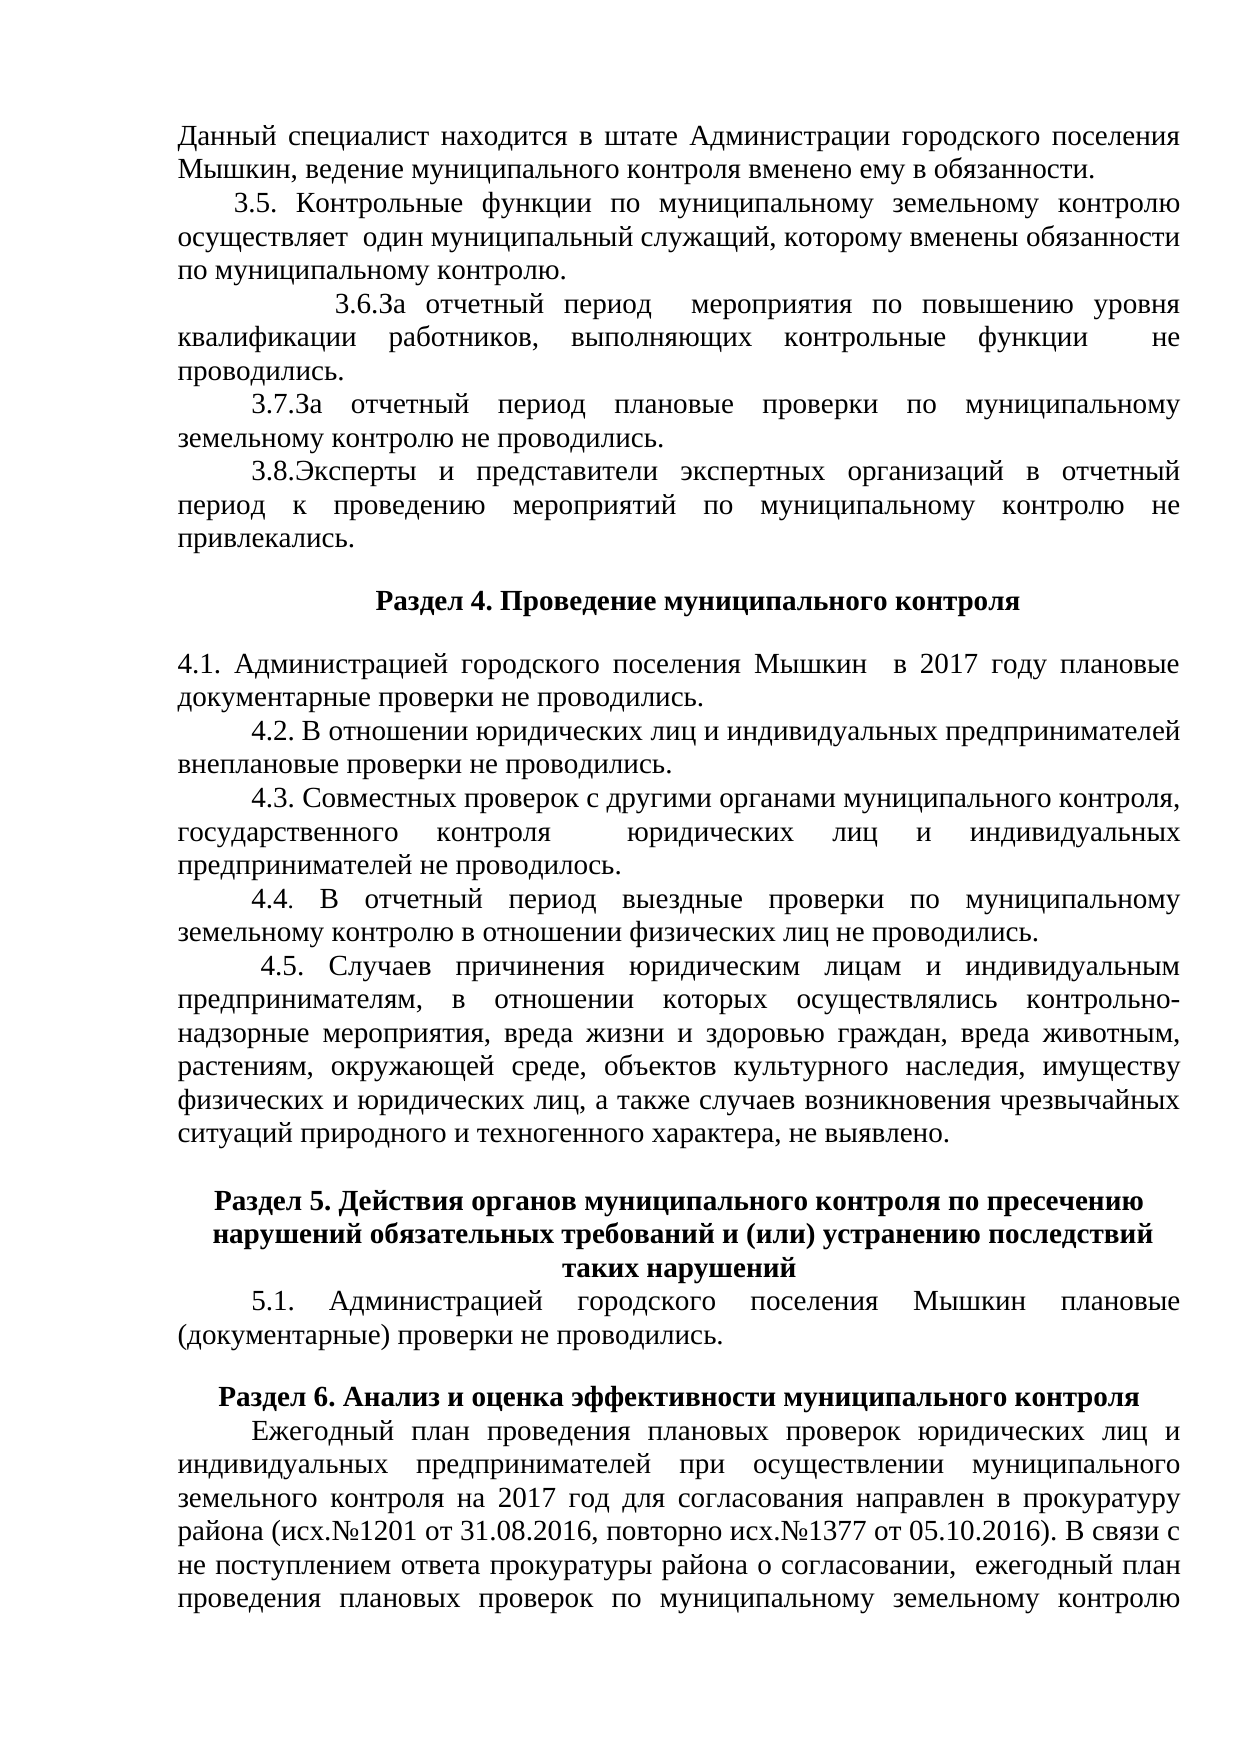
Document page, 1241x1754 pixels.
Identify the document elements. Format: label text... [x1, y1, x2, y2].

text нарушений обязательных требований и (или) устранению последствий [177, 1216, 1181, 1250]
text таких нарушений [177, 1250, 1181, 1283]
text 3.7.За отчетный период плановые проверки по муниципальному земельному контролю не проводились. [177, 386, 1181, 453]
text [177, 1413, 1181, 1614]
text 3.8.Эксперты и представители экспертных организаций в отчетный период к проведению мероприятий по муниципальному контролю не привлекались. [177, 453, 1181, 554]
text 5.1. Администрацией городского поселения Мышкин плановые (документарные) проверки не проводились. [177, 1283, 1181, 1350]
text 4.5. Случаев причинения юридическим лицам и индивидуальным предпринимателям, в отношении которых осуществлялись контрольно-надзорные мероприятия, вреда жизни и здоровью граждан, вреда животным, растениям, окружающей среде, объектов культурного наследия, имуществу физических и юридических лиц, а также случаев возникновения чрезвычайных ситуаций природного и техногенного характера, не выявлено. [177, 948, 1181, 1149]
text 3.6.За отчетный период мероприятия по повышению уровня квалификации работников, выполняющих контрольные функции не проводились. [177, 286, 1181, 386]
text 3.5. Контрольные функции по муниципальному земельному контролю осуществляет один муниципальный служащий, которому вменены обязанности по муниципальному контролю. [177, 185, 1181, 286]
text 4.1. Администрацией городского поселения Мышкин в 2017 году плановые документарные проверки не проводились. [177, 646, 1181, 713]
text 4.2. В отношении юридических лиц и индивидуальных предпринимателей внеплановые проверки не проводились. [177, 713, 1181, 780]
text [177, 118, 1181, 185]
text Раздел 4. Проведение муниципального контроля [177, 583, 1181, 617]
text Раздел 6. Анализ и оценка эффективности муниципального контроля [177, 1379, 1181, 1413]
text 4.4. В отчетный период выездные проверки по муниципальному земельному контролю в отношении физических лиц не проводились. [177, 881, 1181, 948]
text 4.3. Совместных проверок с другими органами муниципального контроля, государственного контроля юридических лиц и индивидуальных предпринимателей не проводилось. [177, 780, 1181, 881]
text Раздел 5. Действия органов муниципального контроля по пресечению [177, 1183, 1181, 1216]
